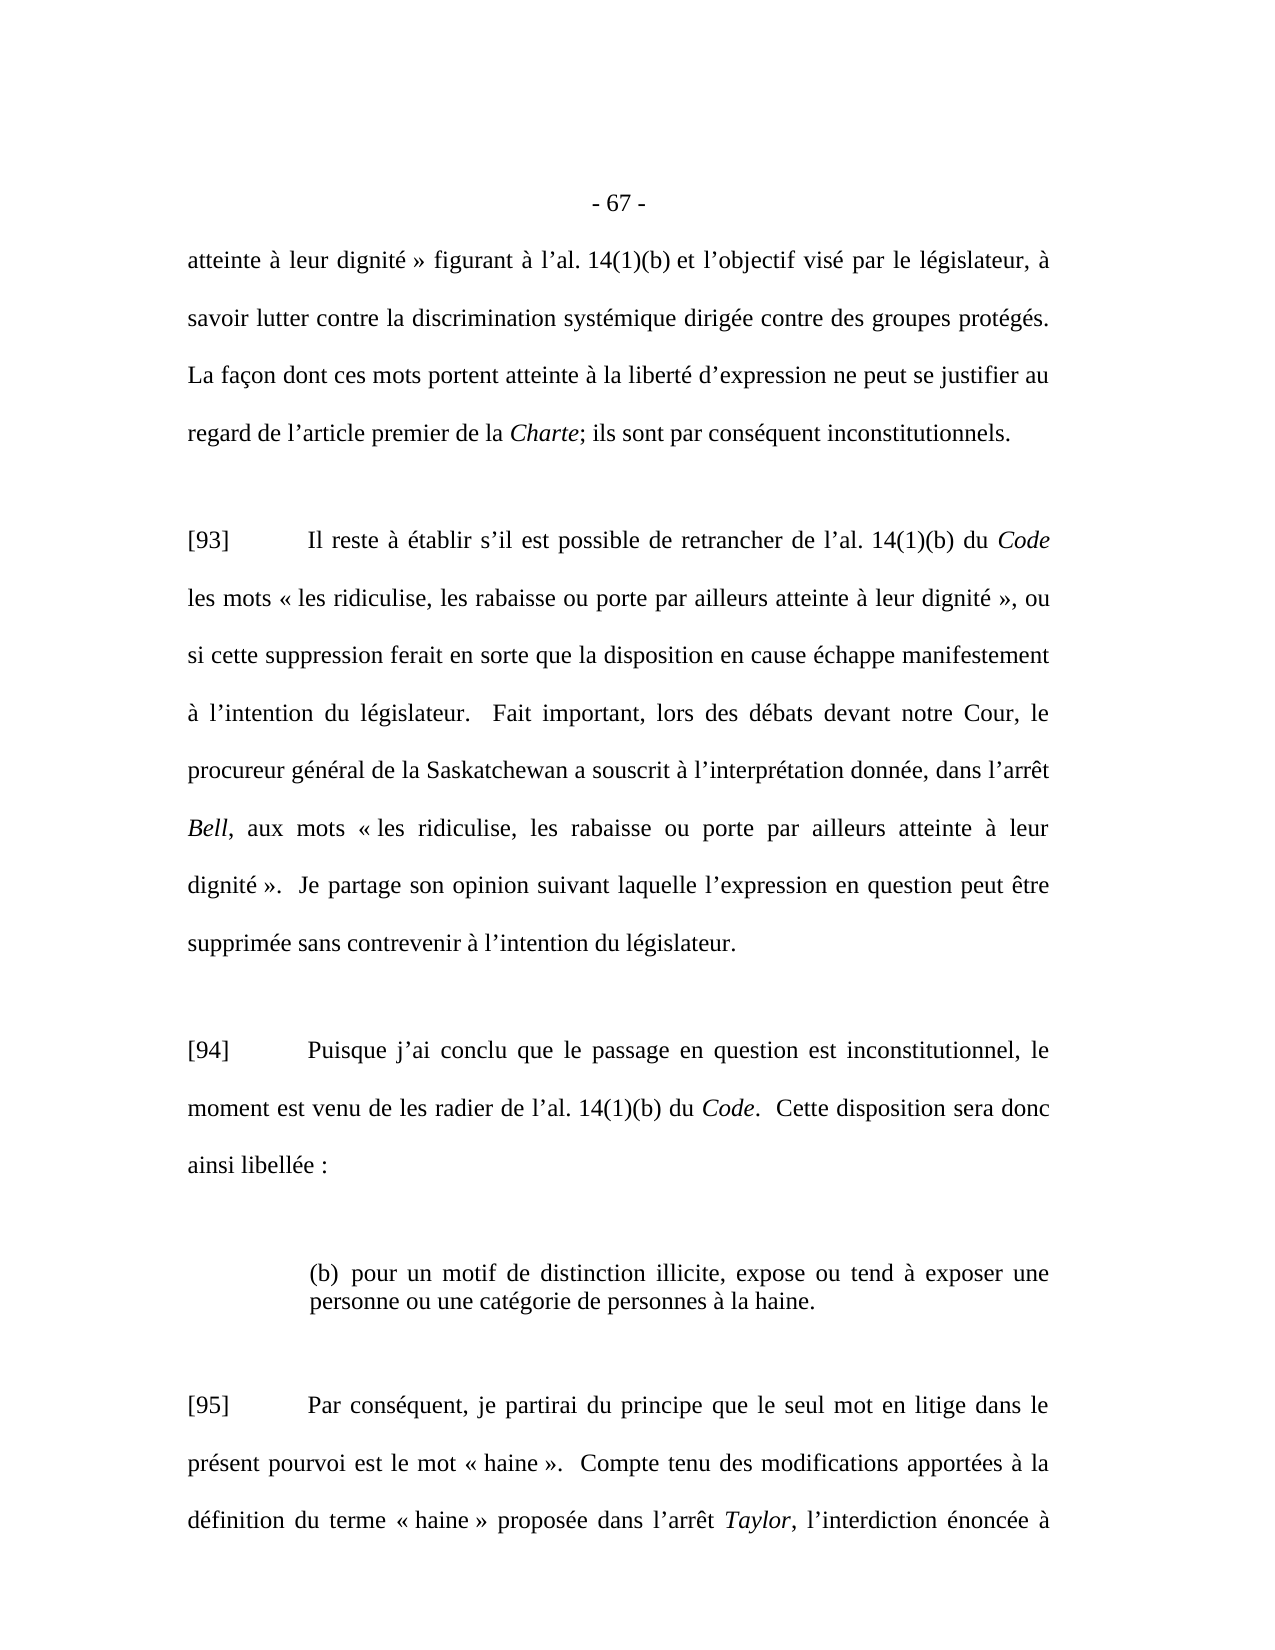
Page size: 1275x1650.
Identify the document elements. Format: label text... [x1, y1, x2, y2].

text (b) pour un motif de distinction illicite, expose ou tend à exposer une personne ou une catégorie de personnes à la haine. [187, 1258, 1050, 1315]
text Puisque j’ai conclu que le passage en question est inconstitutionnel, le moment est venu de les radier de l’al. 14(1)(b) du Code. Cette disposition sera donc ainsi libellée : [187, 1035, 1050, 1179]
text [187, 245, 1050, 446]
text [187, 1390, 1050, 1534]
text Il reste à établir s’il est possible de retrancher de l’al. 14(1)(b) du Code les mots « les ridiculise, les rabaisse ou porte par ailleurs atteinte à leur dignité », ou si cette suppression ferait en sorte que la disposition en cause échappe manifestement à l’intention du législateur. Fait important, lors des débats devant notre Cour, le procureur général de la Saskatchewan a souscrit à l’interprétation donnée, dans l’arrêt Bell, aux mots « les ridiculise, les rabaisse ou porte par ailleurs atteinte à leur dignité ». Je partage son opinion suivant laquelle l’expression en question peut être supprimée sans contrevenir à l’intention du législateur. [187, 525, 1050, 956]
